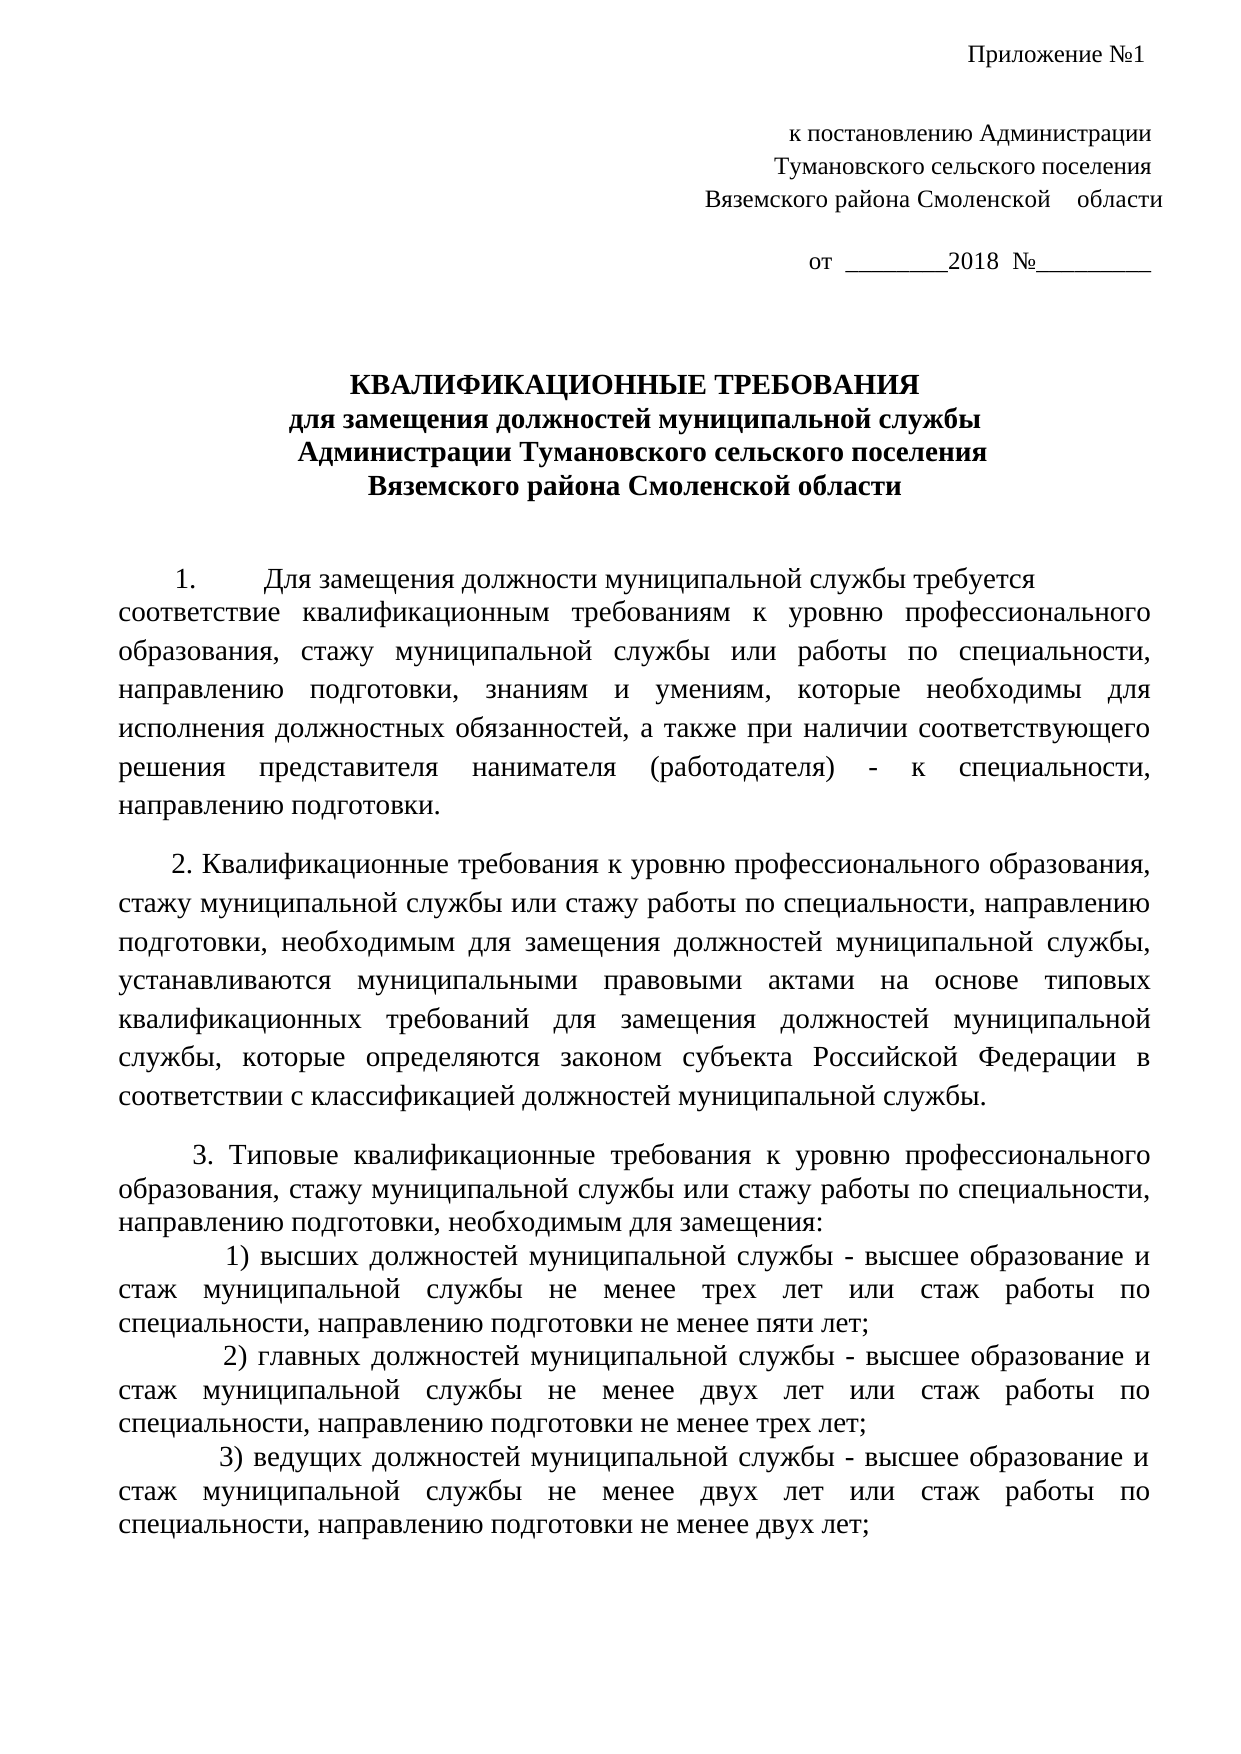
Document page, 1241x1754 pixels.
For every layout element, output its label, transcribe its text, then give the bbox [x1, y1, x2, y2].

title Вяземского района Смоленской области [118, 468, 1152, 502]
text 3) ведущих должностей муниципальной службы - высшее образование и стаж муниципальной службы не менее двух лет или стаж работы по специальности, направлению подготовки не менее двух лет; [118, 1439, 1152, 1540]
text Приложение №1 [967, 39, 1152, 68]
text Тумановского сельского поселения [118, 151, 1152, 180]
title для замещения должностей муниципальной службы [118, 401, 1152, 434]
title КВАЛИФИКАЦИОННЫЕ ТРЕБОВАНИЯ [118, 367, 1152, 401]
text к постановлению Администрации [118, 118, 1152, 147]
title Администрации Тумановского сельского поселения [118, 434, 1152, 468]
text соответствие квалификационным требованиям к уровню профессионального образования, стажу муниципальной службы или работы по специальности, направлению подготовки, знаниям и умениям, которые необходимы для исполнения должностных обязанностей, а также при наличии соответствующего решения представителя нанимателя (работодателя) - к специальности, направлению подготовки. [118, 594, 1152, 821]
text Вяземского района Смоленской области [118, 184, 1163, 213]
text 3. Типовые квалификационные требования к уровню профессионального образования, стажу муниципальной службы или стажу работы по специальности, направлению подготовки, необходимым для замещения: [118, 1137, 1152, 1238]
text от ________2018 №_________ [118, 246, 1152, 275]
text 2. Квалификационные требования к уровню профессионального образования, стажу муниципальной службы или стажу работы по специальности, направлению подготовки, необходимым для замещения должностей муниципальной службы, устанавливаются муниципальными правовыми актами на основе типовых квалификационных требований для замещения должностей муниципальной службы, которые определяются законом субъекта Российской Федерации в соответствии с классификацией должностей муниципальной службы. [118, 847, 1152, 1111]
text 2) главных должностей муниципальной службы - высшее образование и стаж муниципальной службы не менее двух лет или стаж работы по специальности, направлению подготовки не менее трех лет; [118, 1338, 1152, 1439]
list Для замещения должности муниципальной службы требуется [174, 561, 1152, 594]
text 1) высших должностей муниципальной службы - высшее образование и стаж муниципальной службы не менее трех лет или стаж работы по специальности, направлению подготовки не менее пяти лет; [118, 1238, 1152, 1338]
